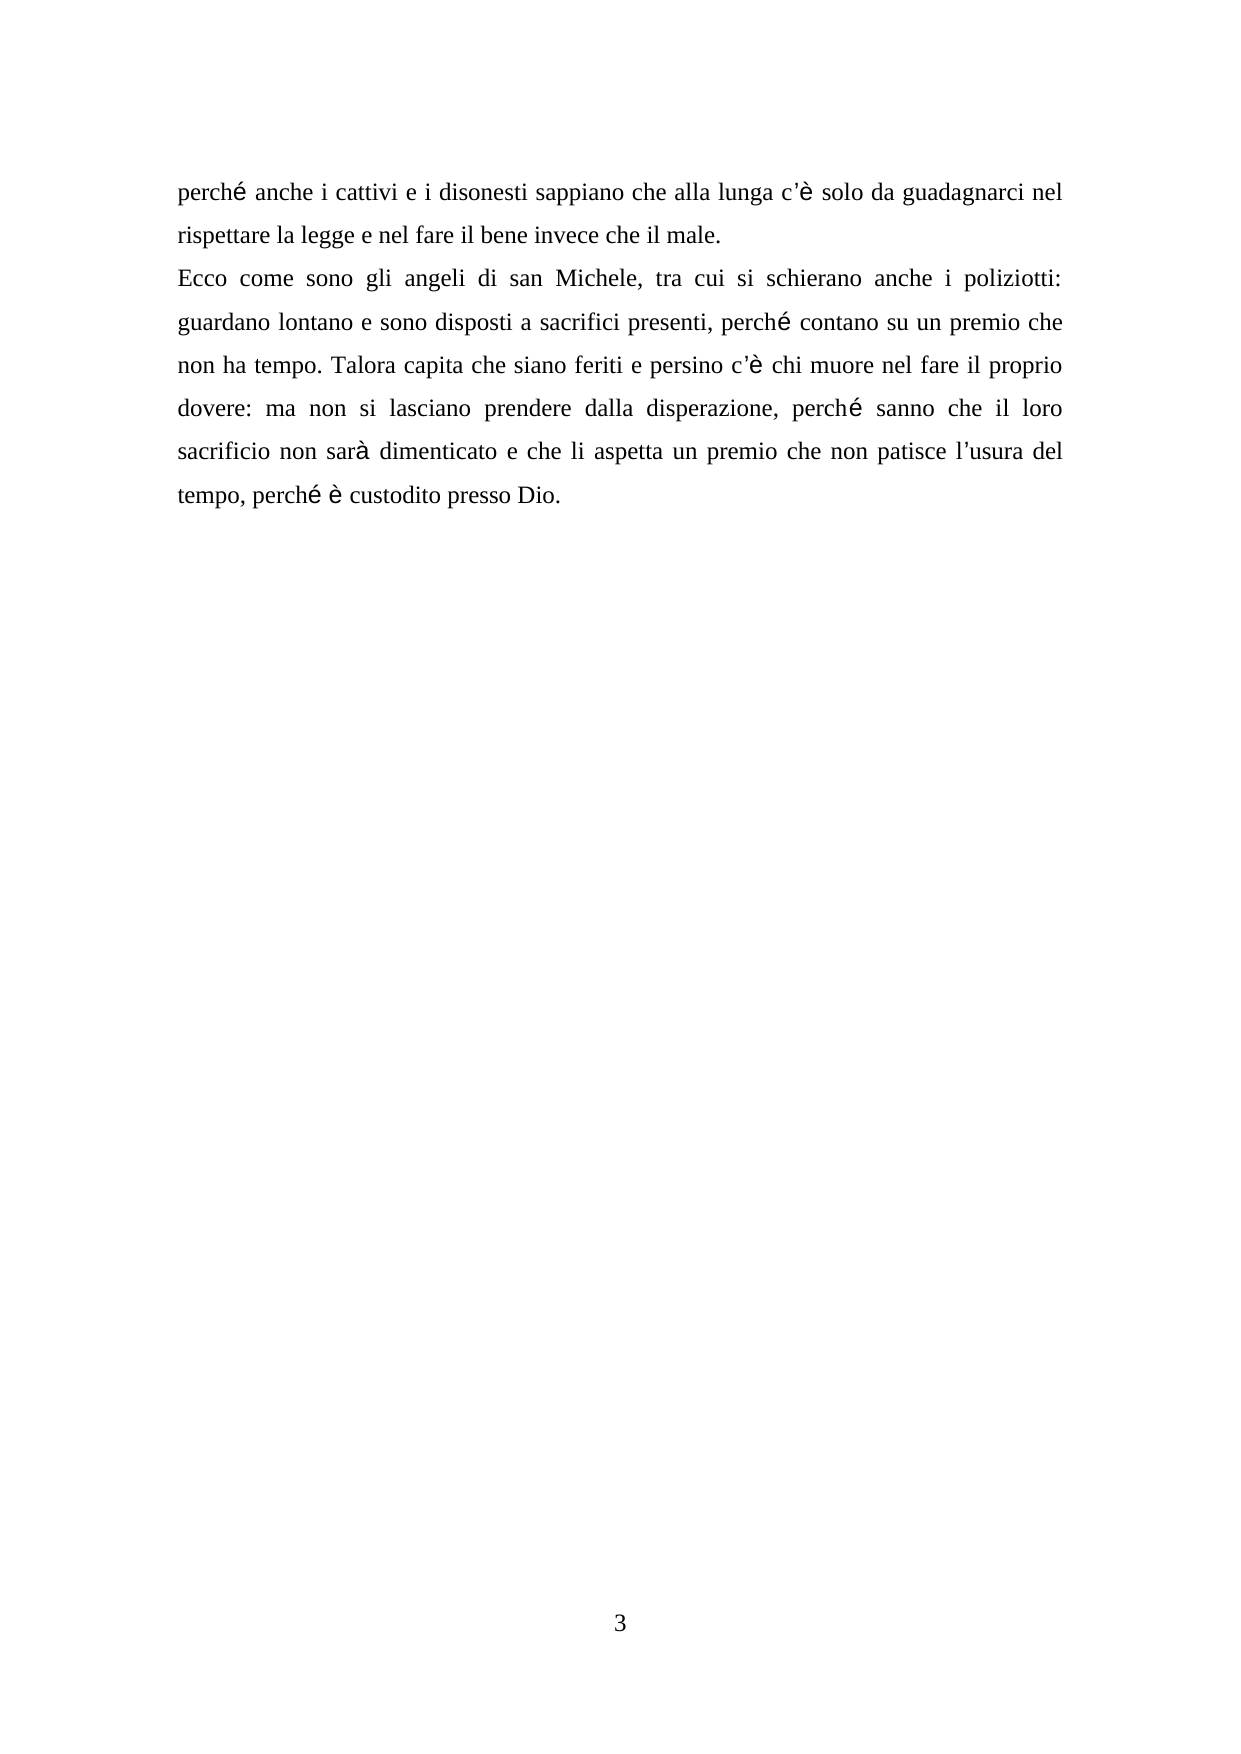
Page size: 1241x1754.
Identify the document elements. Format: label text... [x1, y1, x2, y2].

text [177, 177, 1063, 249]
text Ecco come sono gli angeli di san Michele, tra cui si schierano anche i poliziotti: guardano lontano e sono disposti a sacrifici presenti, perché contano su un premio che non ha tempo. Talora capita che siano feriti e persino c’è chi muore nel fare il proprio dovere: ma non si lasciano prendere dalla disperazione, perché sanno che il loro sacrificio non sarà dimenticato e che li aspetta un premio che non patisce l’usura del tempo, perché è custodito presso Dio. [177, 263, 1063, 508]
